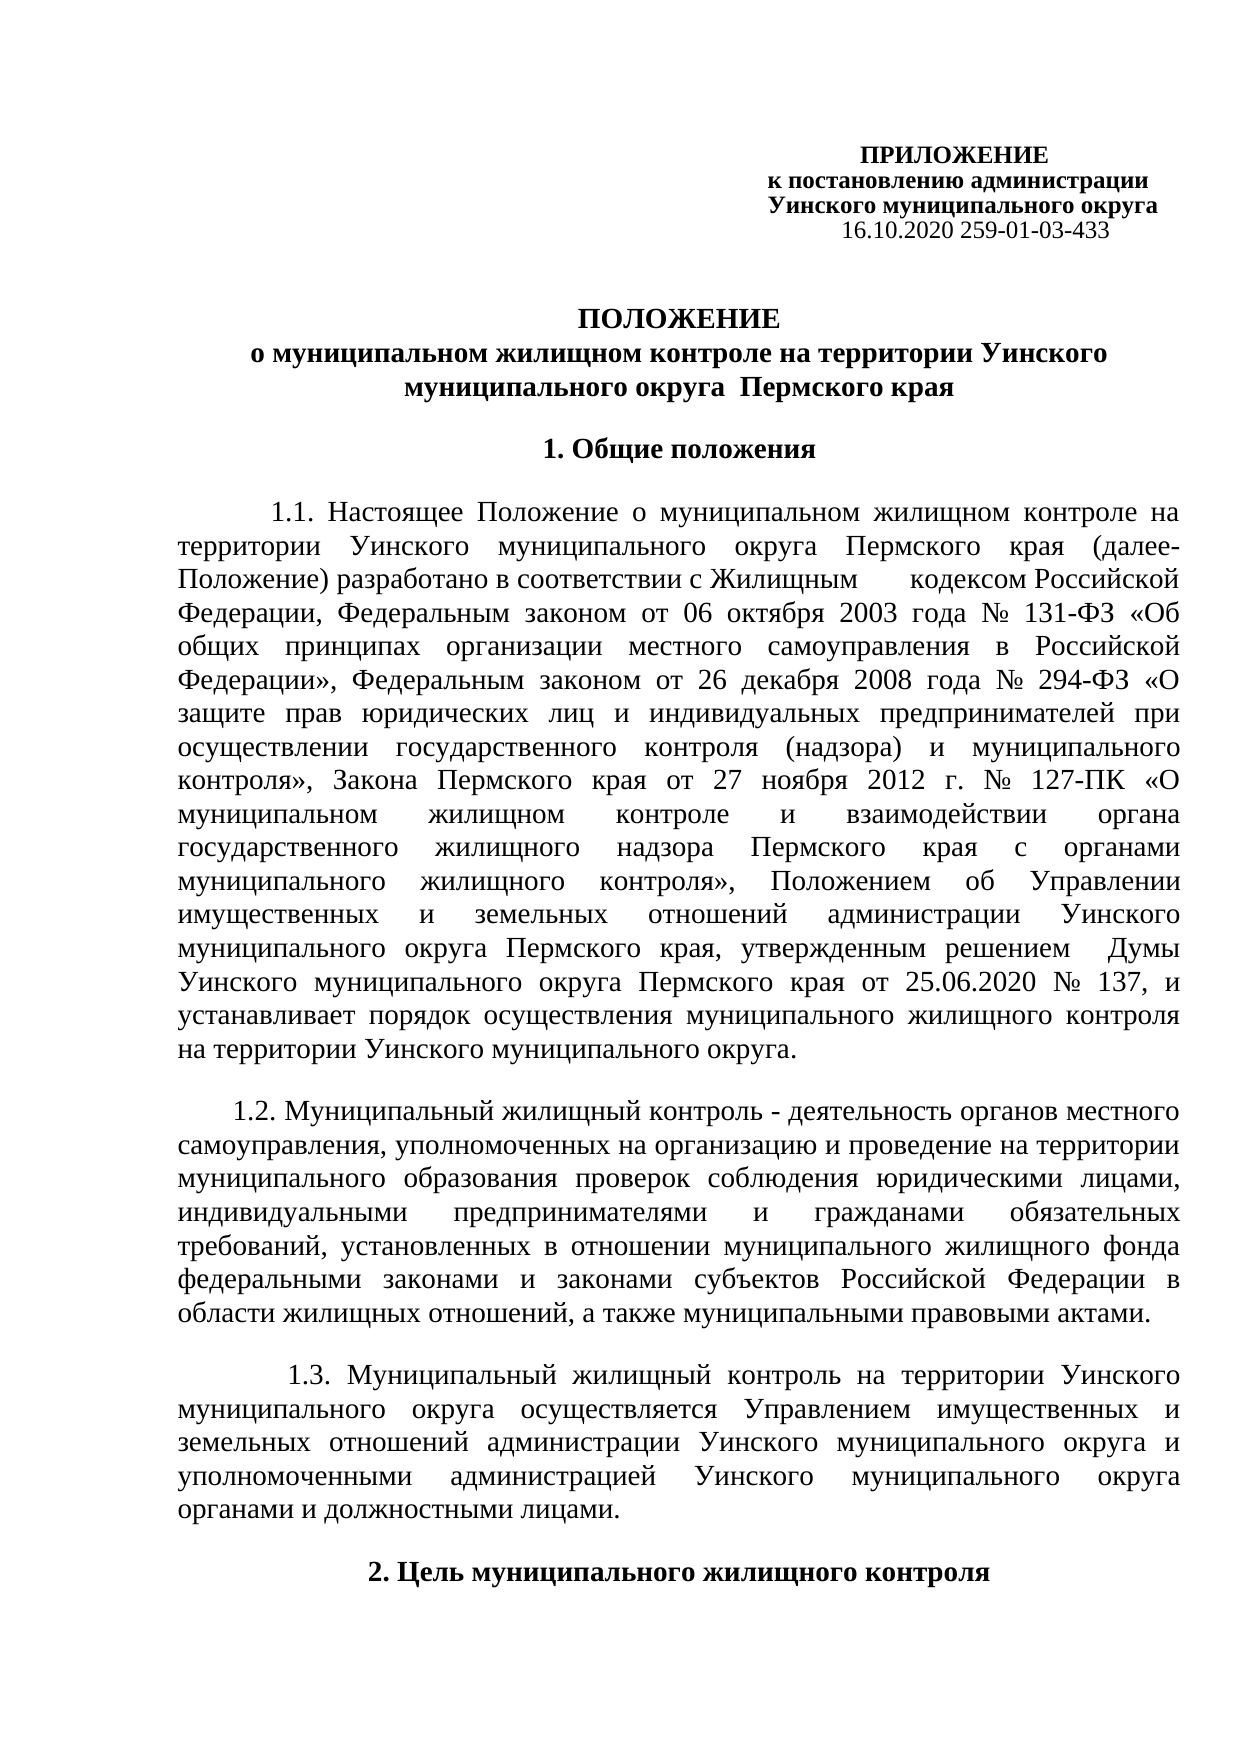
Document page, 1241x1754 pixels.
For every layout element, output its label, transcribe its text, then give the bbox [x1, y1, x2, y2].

text 16.10.2020 259-01-03-433 [177, 218, 1181, 268]
text 1.2. Муниципальный жилищный контроль - деятельность органов местного самоуправления, уполномоченных на организацию и проведение на территории муниципального образования проверок соблюдения юридическими лицами, индивидуальными предпринимателями и гражданами обязательных требований, установленных в отношении муниципального жилищного фонда федеральными законами и законами субъектов Российской Федерации в области жилищных отношений, а также муниципальными правовыми актами. [177, 1093, 1181, 1328]
text 1. Общие положения [177, 431, 1181, 465]
text муниципального округа Пермского края [177, 369, 1181, 402]
text ПОЛОЖЕНИЕ [177, 302, 1181, 335]
text 1.3. Муниципальный жилищный контроль на территории Уинского муниципального округа осуществляется Управлением имущественных и земельных отношений администрации Уинского муниципального округа и уполномоченными администрацией Уинского муниципального округа органами и должностными лицами. [177, 1357, 1181, 1525]
text 2. Цель муниципального жилищного контроля [177, 1554, 1181, 1588]
text о муниципальном жилищном контроле на территории Уинского [177, 335, 1181, 369]
text 1.1. Настоящее Положение о муниципальном жилищном контроле на территории Уинского муниципального округа Пермского края (далее-Положение) разработано в соответствии с Жилищным кодексом Российской Федерации, Федеральным законом от 06 октября 2003 года № 131-ФЗ «Об общих принципах организации местного самоуправления в Российской Федерации», Федеральным законом от 26 декабря 2008 года № 294-ФЗ «О защите прав юридических лиц и индивидуальных предпринимателей при осуществлении государственного контроля (надзора) и муниципального контроля», Закона Пермского края от 27 ноября . № 127-ПК «О муниципальном жилищном контроле и взаимодействии органа государственного жилищного надзора Пермского края с органами муниципального жилищного контроля», Положением об Управлении имущественных и земельных отношений администрации Уинского муниципального округа Пермского края, утвержденным решением Думы Уинского муниципального округа Пермского края от 25.06.2020 № 137, и устанавливает порядок осуществления муниципального жилищного контроля на территории Уинского муниципального округа. [177, 494, 1181, 1064]
text ПРИЛОЖЕНИЕ [177, 118, 1181, 168]
text к постановлению администрации [177, 168, 1181, 193]
text Уинского муниципального округа [177, 193, 1181, 218]
